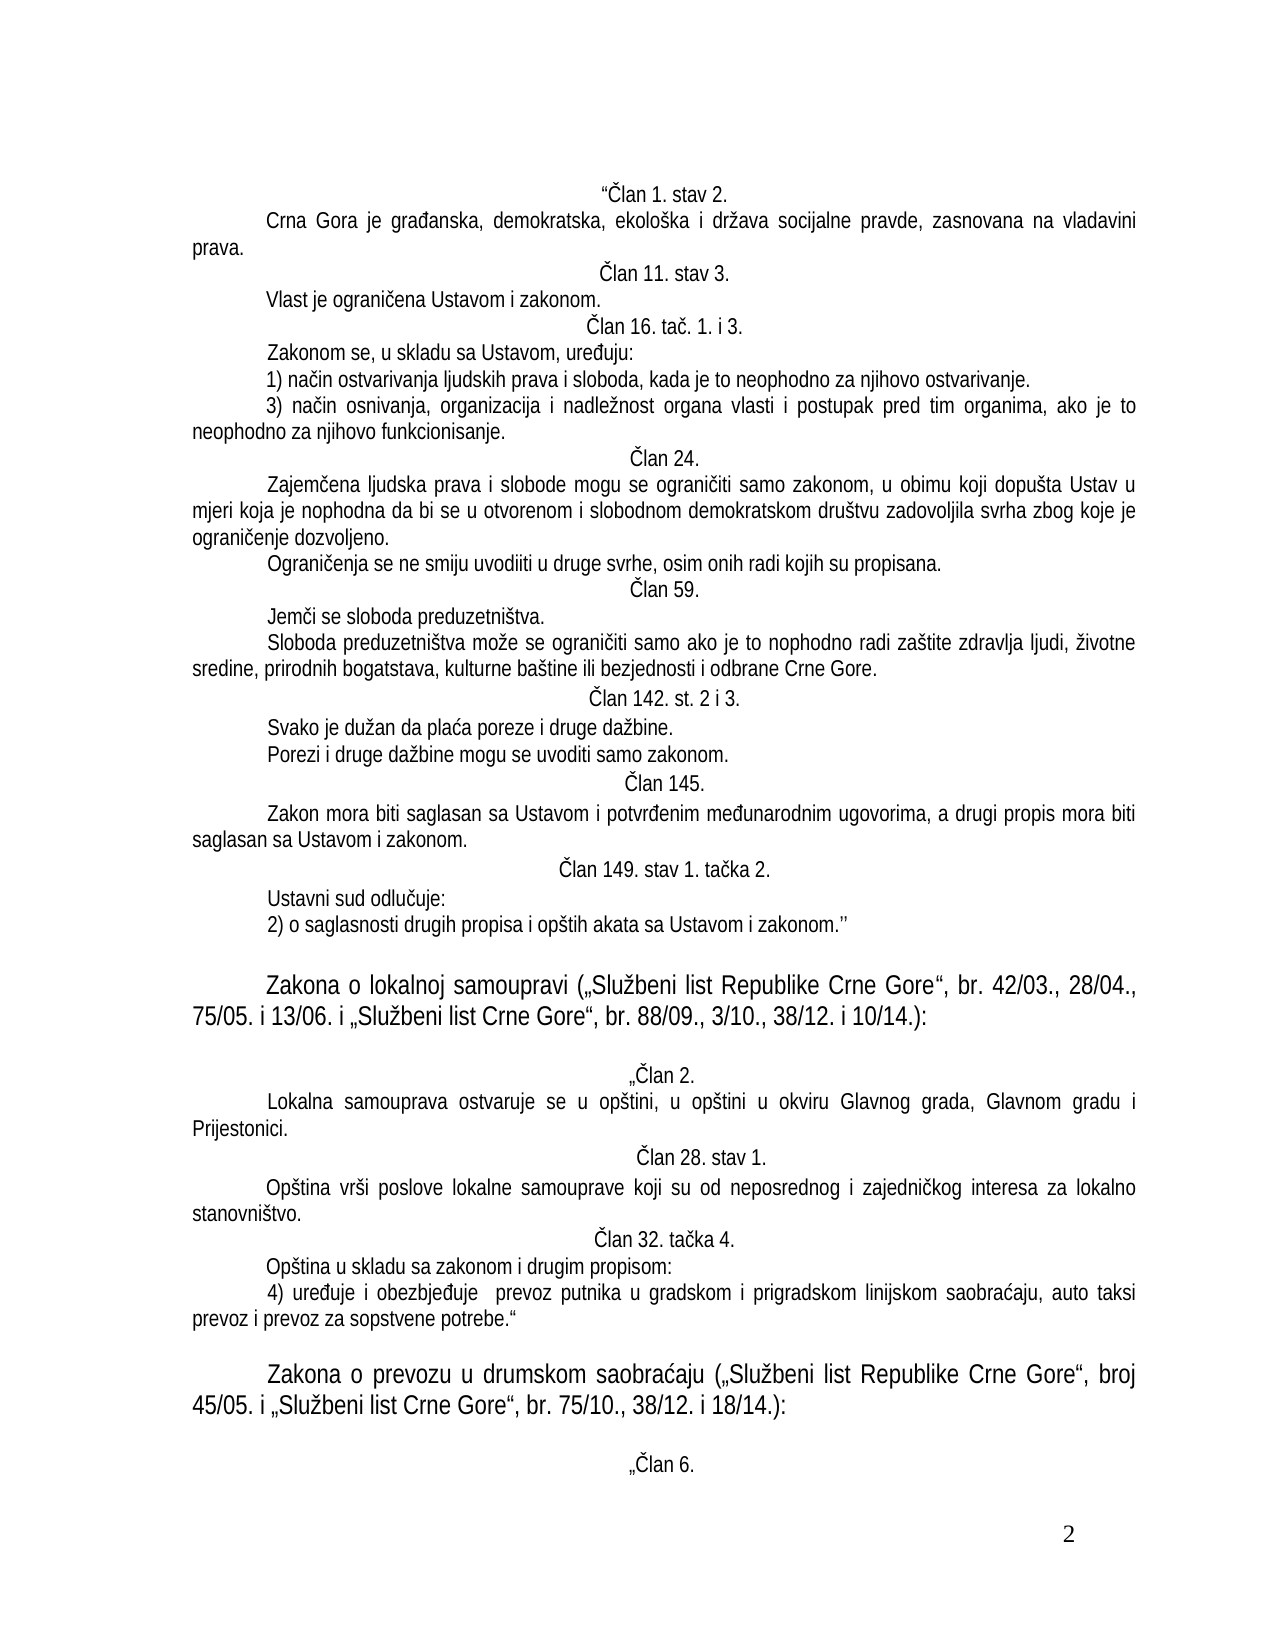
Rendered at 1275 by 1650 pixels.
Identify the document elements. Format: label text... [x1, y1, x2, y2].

text “Član 1. stav 2. [192, 181, 1137, 207]
text Član 11. stav 3. [192, 260, 1137, 286]
text Crna Gora je građanska, demokratska, ekološka i država socijalne pravde, zasnovana na vladavini prava. [192, 207, 1137, 260]
text Lokalna samouprava ostvaruje se u opštini, u opštini u okviru Glavnog grada, Glavnom gradu i Prijestonici. [192, 1088, 1137, 1141]
text Član 16. tač. 1. i 3. [192, 313, 1137, 339]
text Član 28. stav 1. [192, 1144, 1137, 1170]
list 1) način ostvarivanja ljudskih prava i sloboda, kada je to neophodno za njihovo ostvarivanje. [266, 366, 1137, 392]
text Član 142. st. 2 i 3. [192, 685, 1137, 711]
text 2) o saglasnosti drugih propisa i opštih akata sa Ustavom i zakonom.’’ [231, 911, 1137, 938]
text Član 149. stav 1. tačka 2. [192, 856, 1137, 882]
text Vlast je ograničena Ustavom i zakonom. [192, 286, 1137, 313]
text Porezi i druge dažbine mogu se uvoditi samo zakonom. [231, 741, 1137, 767]
text Svako je dužan da plaća poreze i druge dažbine. [231, 714, 1137, 741]
text Sloboda preduzetništva može se ograničiti samo ako je to nophodno radi zaštite zdravlja ljudi, životne sredine, prirodnih bogatstava, kulturne baštine ili bezjednosti i odbrane Crne Gore. [192, 629, 1137, 682]
text Zakona o prevozu u drumskom saobraćaju („Službeni list Republike Crne Gore“, broj 45/05. i „Službeni list Crne Gore“, br. 75/10., 38/12. i 18/14.): [192, 1358, 1137, 1420]
text Zakonom se, u skladu sa Ustavom, uređuju: [192, 339, 1137, 366]
text Opština u skladu sa zakonom i drugim propisom: [192, 1253, 1137, 1279]
text Ograničenja se ne smiju uvodiiti u druge svrhe, osim onih radi kojih su propisana. [192, 550, 1137, 576]
text Opština vrši poslove lokalne samouprave koji su od neposrednog i zajedničkog interesa za lokalno stanovništvo. [192, 1173, 1137, 1226]
text Ustavni sud odlučuje: [231, 885, 1137, 911]
text Član 32. tačka 4. [192, 1226, 1137, 1253]
text Član 24. [192, 444, 1137, 471]
text Zajemčena ljudska prava i slobode mogu se ograničiti samo zakonom, u obimu koji dopušta Ustav u mjeri koja je nophodna da bi se u otvorenom i slobodnom demokratskom društvu zadovoljila svrha zbog koje je ograničenje dozvoljeno. [192, 471, 1137, 550]
text „Član 6. ﻿ [192, 1451, 1137, 1477]
text „Član 2. ﻿ [192, 1062, 1137, 1088]
text Zakon mora biti saglasan sa Ustavom i potvrđenim međunarodnim ugovorima, a drugi propis mora biti saglasan sa Ustavom i zakonom. [192, 800, 1137, 852]
text Član 59. [192, 576, 1137, 603]
text Jemči se sloboda preduzetništva. [192, 603, 1137, 629]
text Zakona o lokalnoj samoupravi („Službeni list Republike Crne Gore“, br. 42/03., 28/04., 75/05. i 13/06. i „Službeni list Crne Gore“, br. 88/09., 3/10., 38/12. i 10/14.): [192, 969, 1137, 1031]
text 3) način osnivanja, organizacija i nadležnost organa vlasti i postupak pred tim organima, ako je to neophodno za njihovo funkcionisanje. [192, 392, 1137, 444]
text Član 145. [192, 770, 1137, 797]
list 4) uređuje i obezbjeđuje prevoz putnika u gradskom i prigradskom linijskom saobraćaju, auto taksi prevoz i prevoz za sopstvene potrebe.“ [192, 1279, 1137, 1332]
